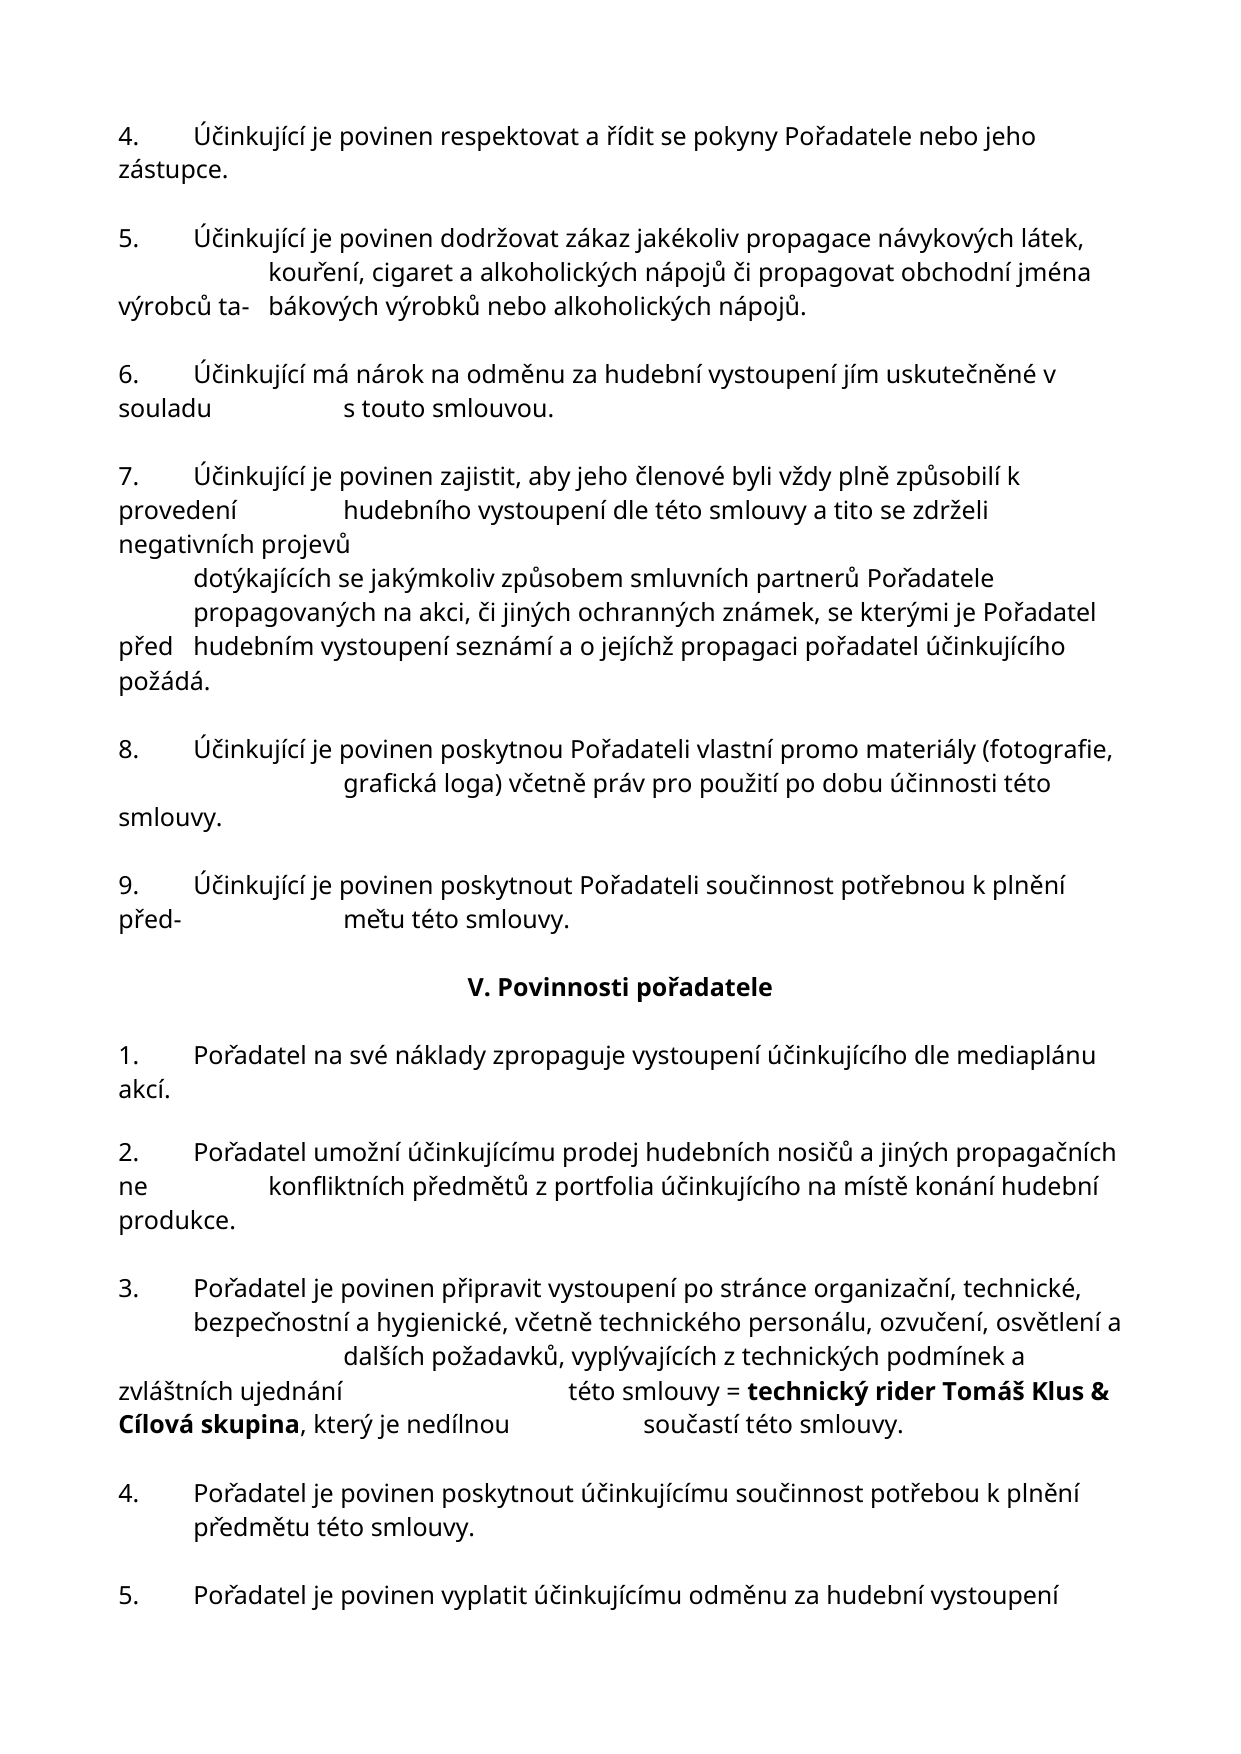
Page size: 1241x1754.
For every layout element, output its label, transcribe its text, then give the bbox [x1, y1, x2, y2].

text předmětu této smlouvy. [118, 1509, 1122, 1543]
text propagovaných na akci, či jiných ochranných známek, se kterými je Pořadatel před hudebním vystoupení seznámí a o jejíchž propagaci pořadatel účinkujícího požádá. [118, 595, 1122, 697]
text 3. Pořadatel je povinen připravit vystoupení po stránce organizační, technické, [118, 1271, 1122, 1305]
text 4. Účinkující je povinen respektovat a řídit se pokyny Pořadatele nebo jeho zástupce. [118, 118, 1122, 186]
text 6. Účinkující má nárok na odměnu za hudební vystoupení jím uskutečněné v souladu s touto smlouvou. [118, 357, 1122, 425]
text 5. Pořadatel je povinen vyplatit účinkujícímu odměnu za hudební vystoupení [118, 1577, 1122, 1612]
text 1. Pořadatel na své náklady zpropaguje vystoupení účinkujícího dle mediaplánu akcí. [118, 1038, 1122, 1106]
text bezpečnostní a hygienické, včetně technického personálu, ozvučení, osvětlení a dalších požadavků, vyplývajících z technických podmínek a zvláštních ujednání této smlouvy = technický rider Tomáš Klus & Cílová skupina, který je nedílnou součastí této smlouvy. [118, 1305, 1122, 1441]
text 4. Pořadatel je povinen poskytnout účinkujícímu součinnost potřebou k plnění [118, 1475, 1122, 1509]
text dotýkajících se jakýmkoliv způsobem smluvních partnerů Pořadatele [118, 561, 1122, 595]
text 9. Účinkující je povinen poskytnout Pořadateli součinnost potřebnou k plnění před- mětu této smlouvy. [118, 867, 1122, 936]
text 7. Účinkující je povinen zajistit, aby jeho členové byli vždy plně způsobilí k provedení hudebního vystoupení dle této smlouvy a tito se zdrželi negativních projevů [118, 459, 1122, 561]
text 2. Pořadatel umožní účinkujícímu prodej hudebních nosičů a jiných propagačních ne konfliktních předmětů z portfolia účinkujícího na místě konání hudební produkce. [118, 1135, 1122, 1237]
text 8. Účinkující je povinen poskytnou Pořadateli vlastní promo materiály (fotografie, grafická loga) včetně práv pro použití po dobu účinnosti této smlouvy. [118, 731, 1122, 833]
text 5. Účinkující je povinen dodržovat zákaz jakékoliv propagace návykových látek, kouření, cigaret a alkoholických nápojů či propagovat obchodní jména výrobců ta- bákových výrobků nebo alkoholických nápojů. [118, 220, 1122, 322]
text V. Povinnosti pořadatele [118, 970, 1122, 1004]
